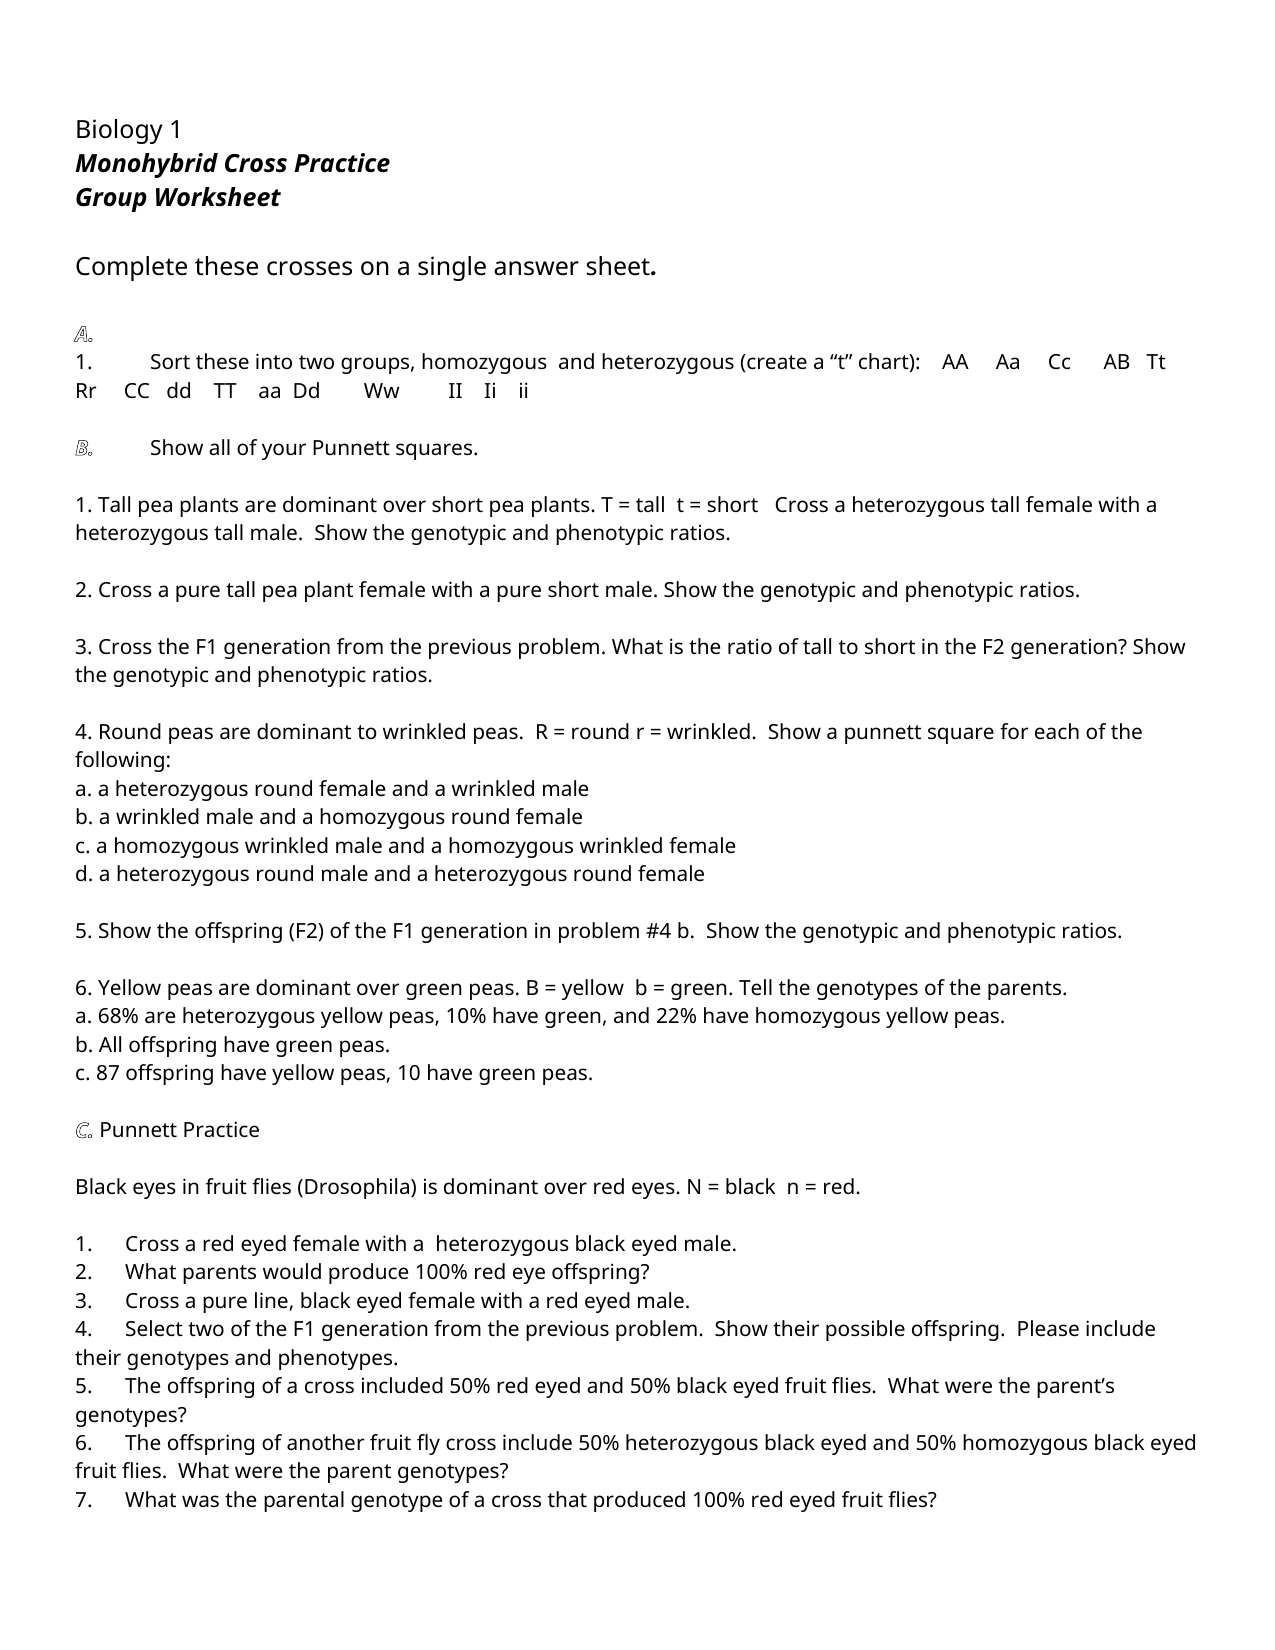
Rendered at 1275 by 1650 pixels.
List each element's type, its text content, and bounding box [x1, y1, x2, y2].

text 3. Cross the F1 generation from the previous problem. What is the ratio of tall to short in the F2 generation? Show the genotypic and phenotypic ratios. [75, 632, 1200, 689]
text B. Show all of your Punnett squares. [75, 433, 1200, 461]
text 5. The offspring of a cross included 50% red eyed and 50% black eyed fruit flies. What were the parent’s genotypes? [75, 1371, 1200, 1428]
text 2. What parents would produce 100% red eye offspring? [75, 1257, 1200, 1286]
text 3. Cross a pure line, black eyed female with a red eyed male. [75, 1286, 1200, 1314]
text b. a wrinkled male and a homozygous round female [75, 802, 1200, 831]
text 2. Cross a pure tall pea plant female with a pure short male. Show the genotypic and phenotypic ratios. [75, 575, 1200, 603]
text 5. Show the offspring (F2) of the F1 generation in problem #4 b. Show the genotypic and phenotypic ratios. [75, 916, 1200, 945]
text 4. Select two of the F1 generation from the previous problem. Show their possible offspring. Please include their genotypes and phenotypes. [75, 1314, 1200, 1371]
text Group Worksheet [75, 180, 1200, 214]
text a. a heterozygous round female and a wrinkled male [75, 774, 1200, 802]
text C. Punnett Practice [75, 1115, 1200, 1144]
text d. a heterozygous round male and a heterozygous round female [75, 859, 1200, 888]
text 6. The offspring of another fruit fly cross include 50% heterozygous black eyed and 50% homozygous black eyed fruit flies. What were the parent genotypes? [75, 1428, 1200, 1485]
text c. a homozygous wrinkled male and a homozygous wrinkled female [75, 831, 1200, 859]
text a. 68% are heterozygous yellow peas, 10% have green, and 22% have homozygous yellow peas. [75, 1002, 1200, 1030]
text 6. Yellow peas are dominant over green peas. B = yellow b = green. Tell the genotypes of the parents. [75, 973, 1200, 1002]
text 1. Sort these into two groups, homozygous and heterozygous (create a “t” chart): AA Aa Cc AB Tt Rr CC dd TT aa Dd Ww II Ii ii [75, 347, 1200, 404]
text 1. Tall pea plants are dominant over short pea plants. T = tall t = short Cross a heterozygous tall female with a heterozygous tall male. Show the genotypic and phenotypic ratios. [75, 490, 1200, 547]
text Monohybrid Cross Practice [75, 146, 1200, 180]
text Biology 1 [75, 112, 1200, 146]
text c. 87 offspring have yellow peas, 10 have green peas. [75, 1058, 1200, 1087]
text 7. What was the parental genotype of a cross that produced 100% red eyed fruit flies? [75, 1485, 1200, 1513]
text 4. Round peas are dominant to wrinkled peas. R = round r = wrinkled. Show a punnett square for each of the following: [75, 717, 1200, 774]
text Complete these crosses on a single answer sheet. [75, 248, 1200, 282]
text Black eyes in fruit flies (Drosophila) is dominant over red eyes. N = black n = red. [75, 1172, 1200, 1201]
text A. [75, 319, 1200, 347]
text b. All offspring have green peas. [75, 1030, 1200, 1058]
text 1. Cross a red eyed female with a heterozygous black eyed male. [75, 1229, 1200, 1257]
